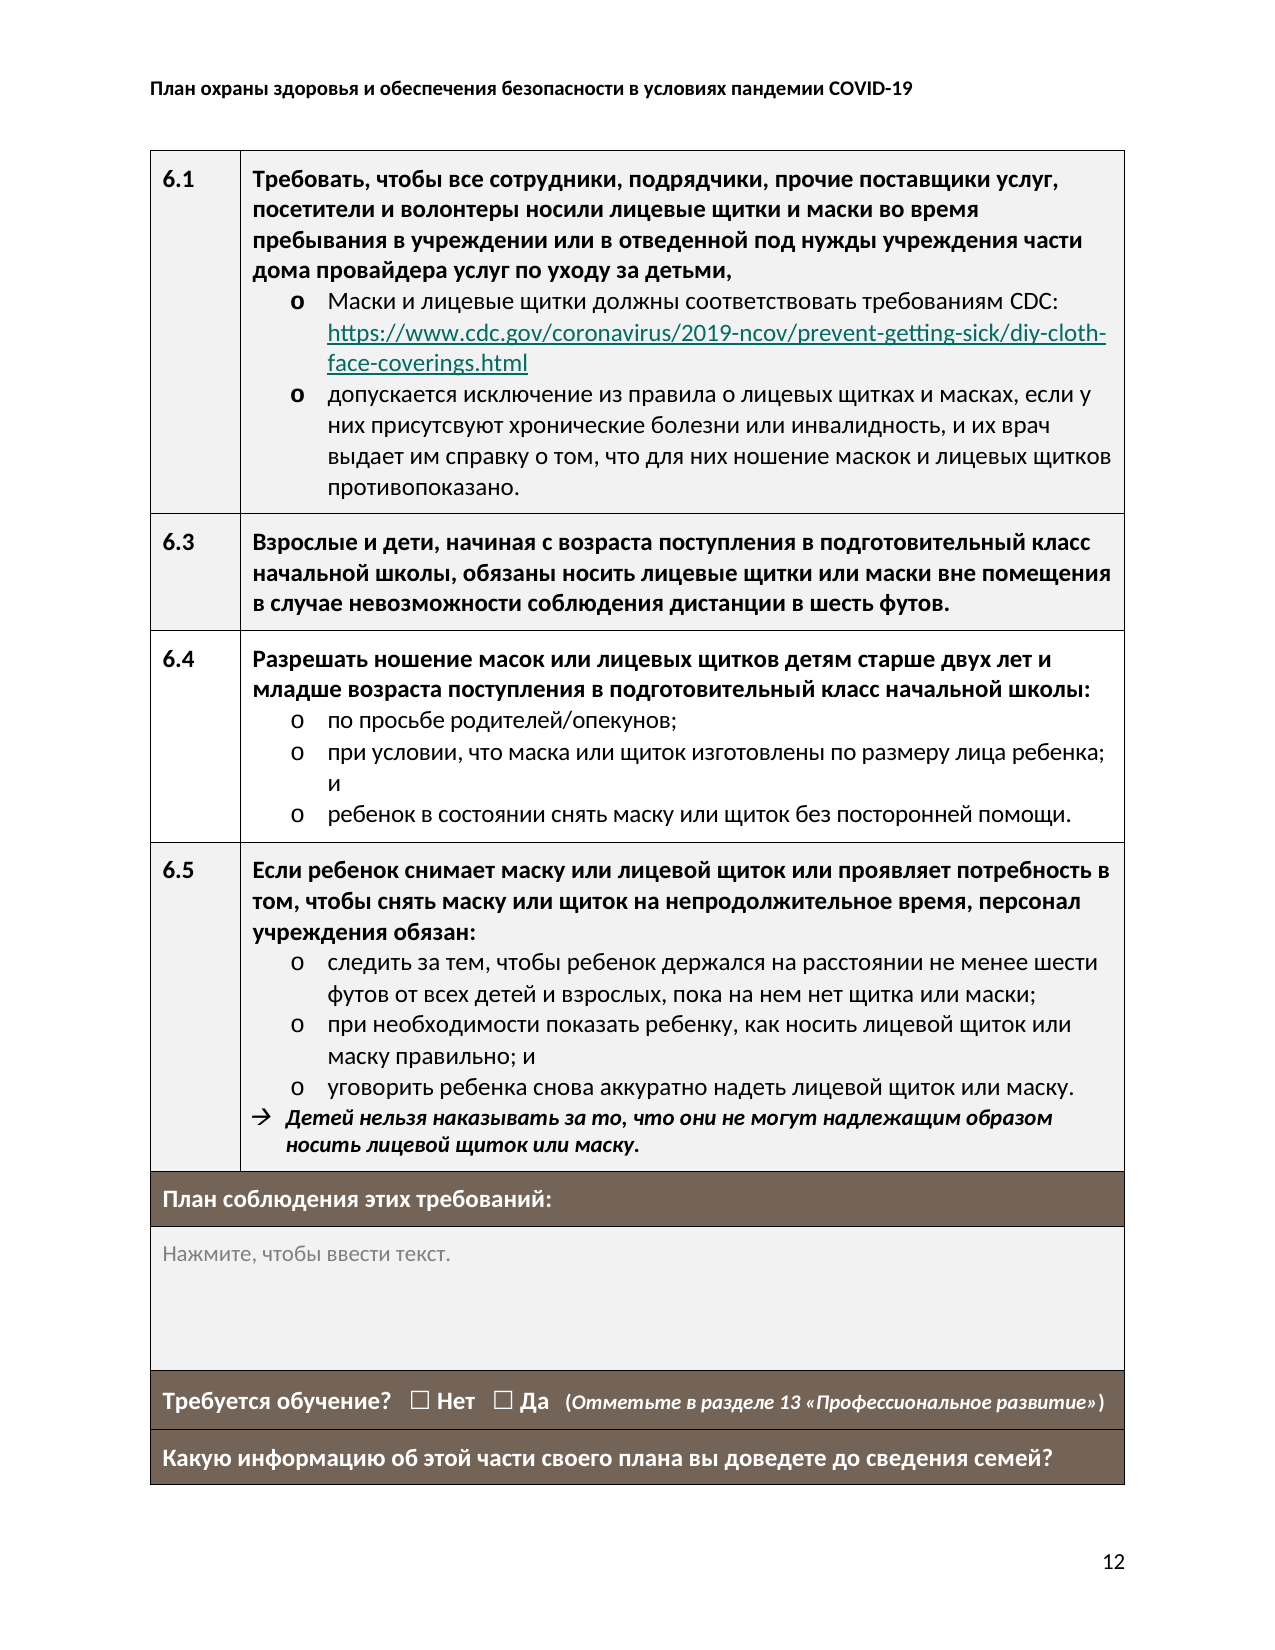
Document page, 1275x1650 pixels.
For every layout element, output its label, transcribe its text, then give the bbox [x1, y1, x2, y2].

table_cell Какую информацию об этой части своего плана вы доведете до сведения семей? [151, 1430, 1124, 1484]
table_cell 6.4 [151, 631, 240, 842]
table_cell Требуется обучение? Нет Да (Отметьте в разделе 13 «Профессиональное развитие») [151, 1371, 1124, 1429]
table_cell Если ребенок снимает маску или лицевой щиток или проявляет потребность в том, чтобы снять маску или щиток на непродолжительное время, персонал учреждения обязан: следить за тем, чтобы ребенок держался на расстоянии не менее шести футов от всех детей и взрослых, пока на нем нет щитка или маски; при необходимости показать ребенку, как носить лицевой щиток или маску правильно; и уговорить ребенка снова аккуратно надеть лицевой щиток или маску. Детей нельзя наказывать за то, что они не могут надлежащим образом носить лицевой щиток или маску. [241, 843, 1124, 1171]
table_cell 6.3 [151, 514, 240, 630]
table_cell Взрослые и дети, начиная с возраста поступления в подготовительный класс начальной школы, обязаны носить лицевые щитки или маски вне помещения в случае невозможности соблюдения дистанции в шесть футов. [241, 514, 1124, 630]
table_header Требовать, чтобы все сотрудники, подрядчики, прочие поставщики услуг, посетители и волонтеры носили лицевые щитки и маски во время пребывания в учреждении или в отведенной под нужды учреждения части дома провайдера услуг по уходу за детьми, Маски и лицевые щитки должны соответствовать требованиям CDC: https://www.cdc.gov/coronavirus/2019-ncov/prevent-getting-sick/diy-cloth-face-coverings.html допускается исключение из правила о лицевых щитках и масках, если у них присутсвуют хронические болезни или инвалидность, и их врач выдает им справку о том, что для них ношение маскок и лицевых щитков противопоказано. [241, 151, 1124, 513]
table_header 6.1 [151, 151, 240, 513]
table_cell План соблюдения этих требований: [151, 1172, 1124, 1226]
table_cell 6.5 [151, 843, 240, 1171]
table_cell [151, 1227, 1124, 1370]
table_cell Разрешать ношение масок или лицевых щитков детям старше двух лет и младше возраста поступления в подготовительный класс начальной школы: по просьбе родителей/опекунов; при условии, что маска или щиток изготовлены по размеру лица ребенка; и ребенок в состоянии снять маску или щиток без посторонней помощи. [241, 631, 1124, 842]
